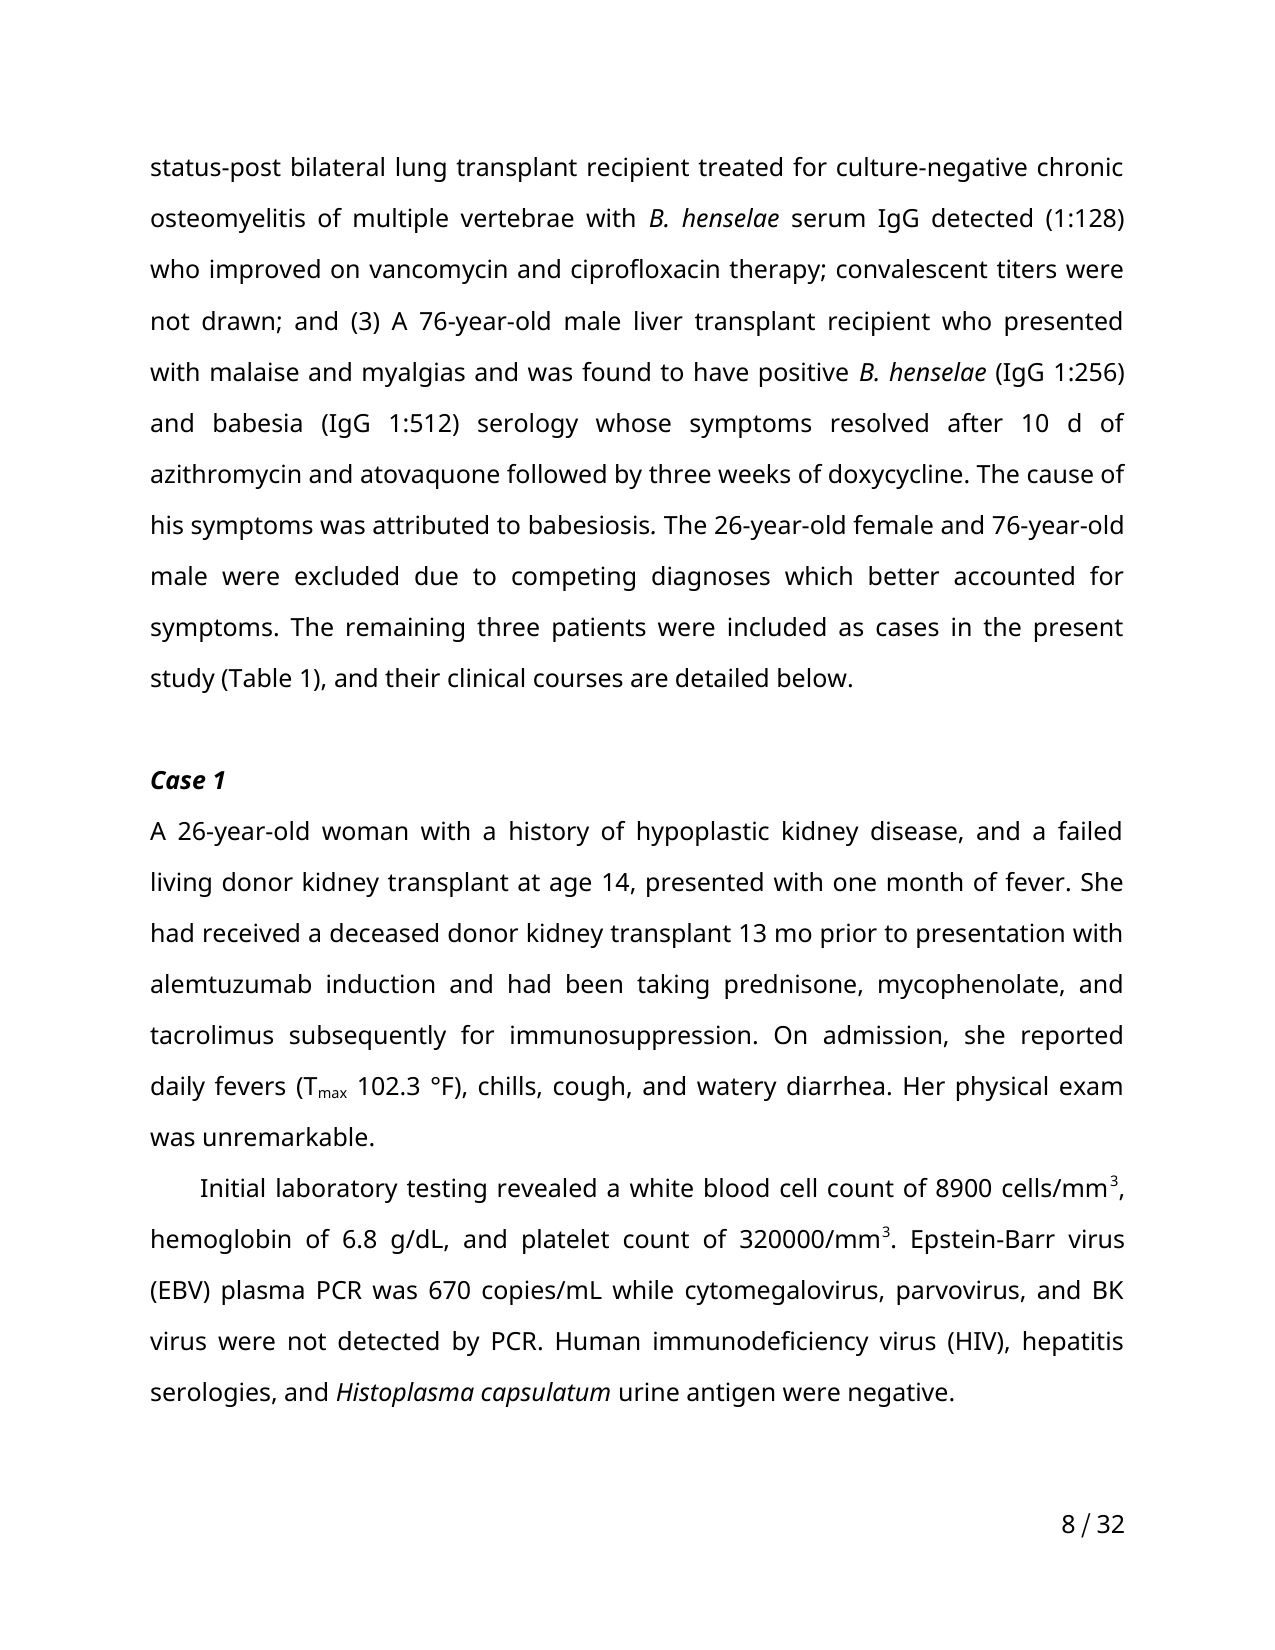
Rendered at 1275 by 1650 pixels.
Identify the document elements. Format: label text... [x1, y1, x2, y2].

text Initial laboratory testing revealed a white blood cell count of 8900 cells/mm3, hemoglobin of 6.8 g/dL, and platelet count of 320000/mm3. Epstein-Barr virus (EBV) plasma PCR was 670 copies/mL while cytomegalovirus, parvovirus, and BK virus were not detected by PCR. Human immunodeficiency virus (HIV), hepatitis serologies, and Histoplasma capsulatum urine antigen were negative. [150, 1171, 1125, 1409]
text A 26-year-old woman with a history of hypoplastic kidney disease, and a failed living donor kidney transplant at age 14, presented with one month of fever. She had received a deceased donor kidney transplant 13 mo prior to presentation with alemtuzumab induction and had been taking prednisone, mycophenolate, and tacrolimus subsequently for immunosuppression. On admission, she reported daily fevers (Tmax 102.3 °F), chills, cough, and watery diarrhea. Her physical exam was unremarkable. [150, 813, 1125, 1154]
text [150, 150, 1125, 694]
text Case 1 [150, 762, 1125, 797]
